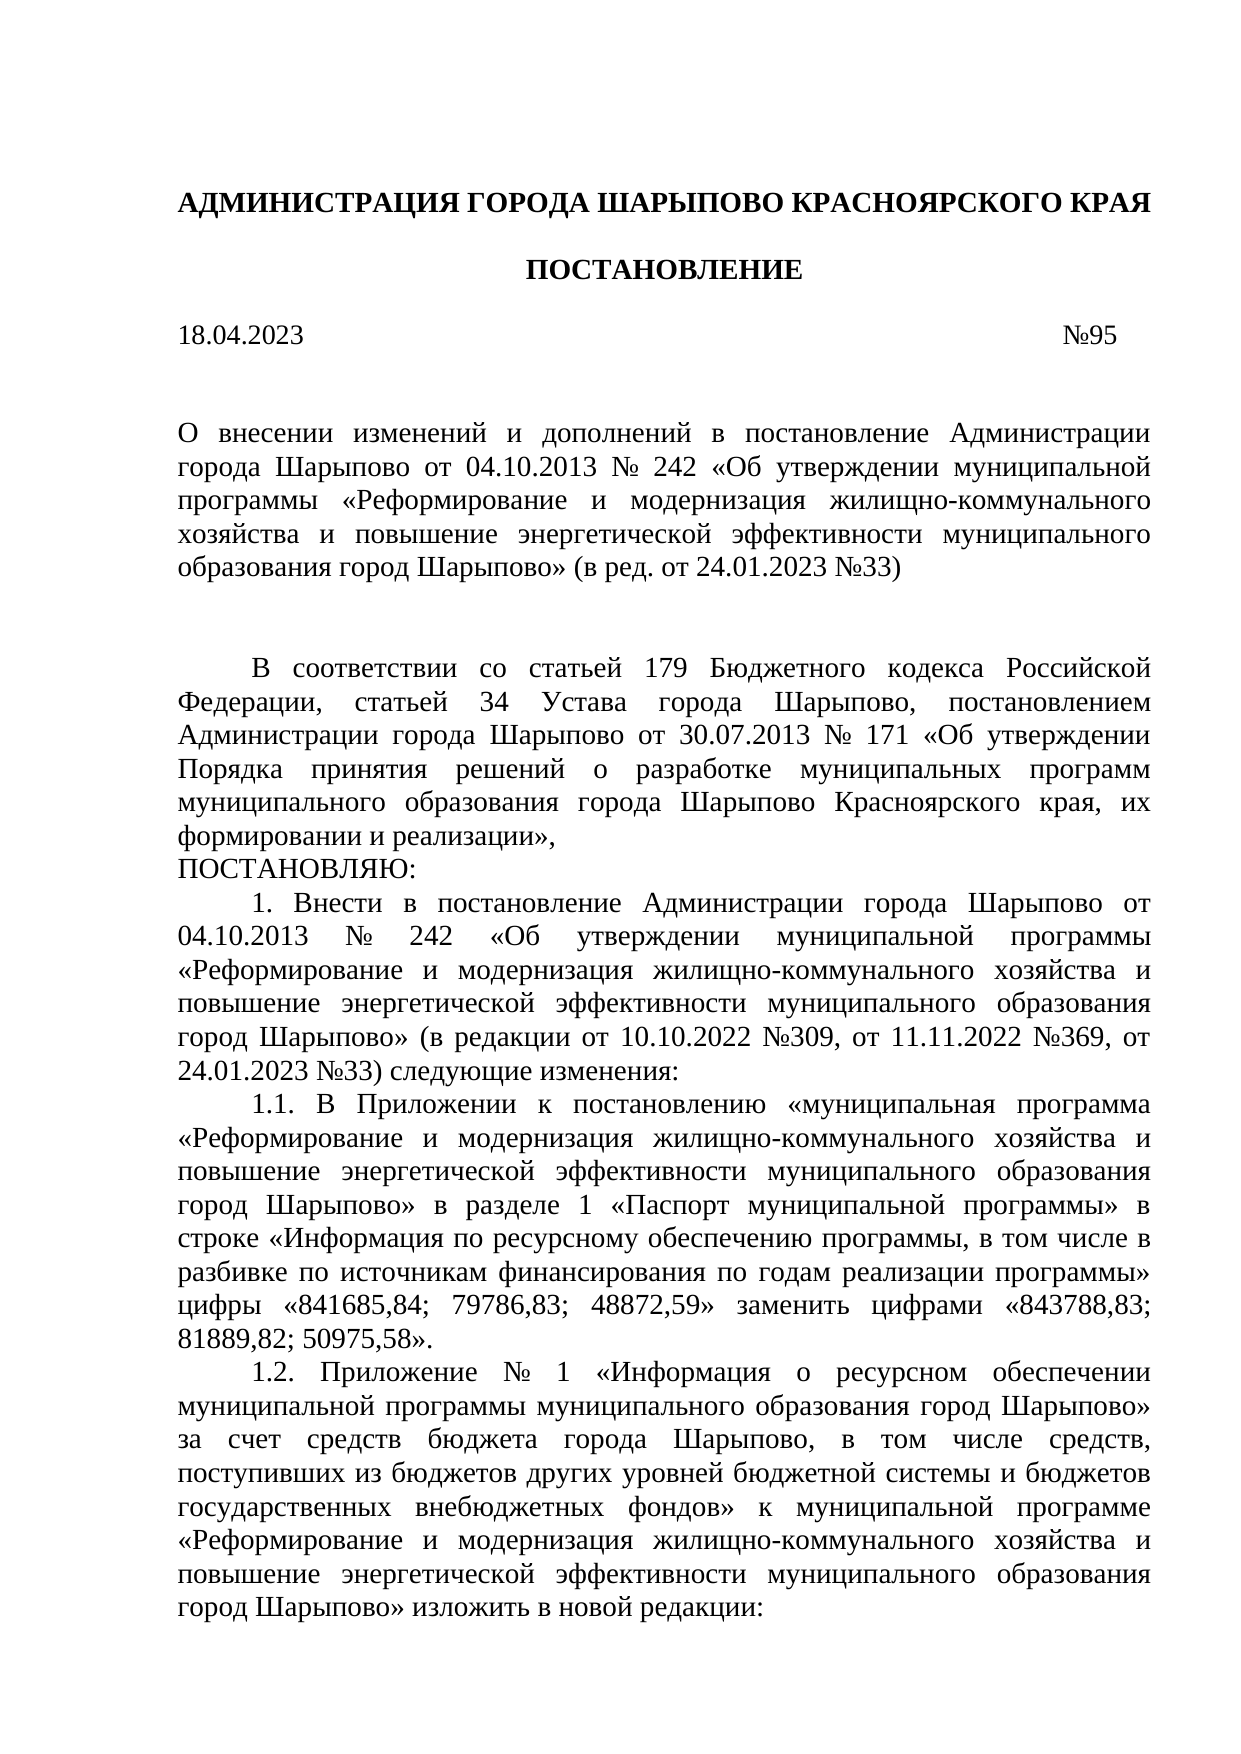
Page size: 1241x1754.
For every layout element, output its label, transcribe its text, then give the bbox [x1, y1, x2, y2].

text В соответствии со статьей 179 Бюджетного кодекса Российской Федерации, статьей 34 Устава города Шарыпово, постановлением Администрации города Шарыпово от 30.07.2013 № 171 «Об утверждении Порядка принятия решений о разработке муниципальных программ муниципального образования города Шарыпово Красноярского края, их формировании и реализации», [177, 650, 1152, 851]
text 1.2. Приложение № 1 «Информация о ресурсном обеспечении муниципальной программы муниципального образования город Шарыпово» за счет средств бюджета города Шарыпово, в том числе средств, поступивших из бюджетов других уровней бюджетной системы и бюджетов государственных внебюджетных фондов» к муниципальной программе «Реформирование и модернизация жилищно-коммунального хозяйства и повышение энергетической эффективности муниципального образования город Шарыпово» изложить в новой редакции: [177, 1354, 1152, 1623]
text 18.04.2023 №95 [177, 318, 1152, 351]
text О внесении изменений и дополнений в постановление Администрации города Шарыпово от 04.10.2013 № 242 «Об утверждении муниципальной программы «Реформирование и модернизация жилищно-коммунального хозяйства и повышение энергетической эффективности муниципального образования город Шарыпово» (в ред. от 24.01.2023 №33) [177, 415, 1152, 583]
text АДМИНИСТРАЦИЯ ГОРОДА ШАРЫПОВО КРАСНОЯРСКОГО КРАЯ [177, 185, 1152, 219]
text 1.1. В Приложении к постановлению «муниципальная программа «Реформирование и модернизация жилищно-коммунального хозяйства и повышение энергетической эффективности муниципального образования город Шарыпово» в разделе 1 «Паспорт муниципальной программы» в строке «Информация по ресурсному обеспечению программы, в том числе в разбивке по источникам финансирования по годам реализации программы» цифры «841685,84; 79786,83; 48872,59» заменить цифрами «843788,83; 81889,82; 50975,58». [177, 1086, 1152, 1354]
text ПОСТАНОВЛЯЮ: [177, 851, 1152, 885]
text ПОСТАНОВЛЕНИЕ [177, 252, 1152, 286]
text 1. Внести в постановление Администрации города Шарыпово от 04.10.2013 № 242 «Об утверждении муниципальной программы «Реформирование и модернизация жилищно-коммунального хозяйства и повышение энергетической эффективности муниципального образования город Шарыпово» (в редакции от 10.10.2022 №309, от 11.11.2022 №369, от 24.01.2023 №33) следующие изменения: [177, 885, 1152, 1086]
